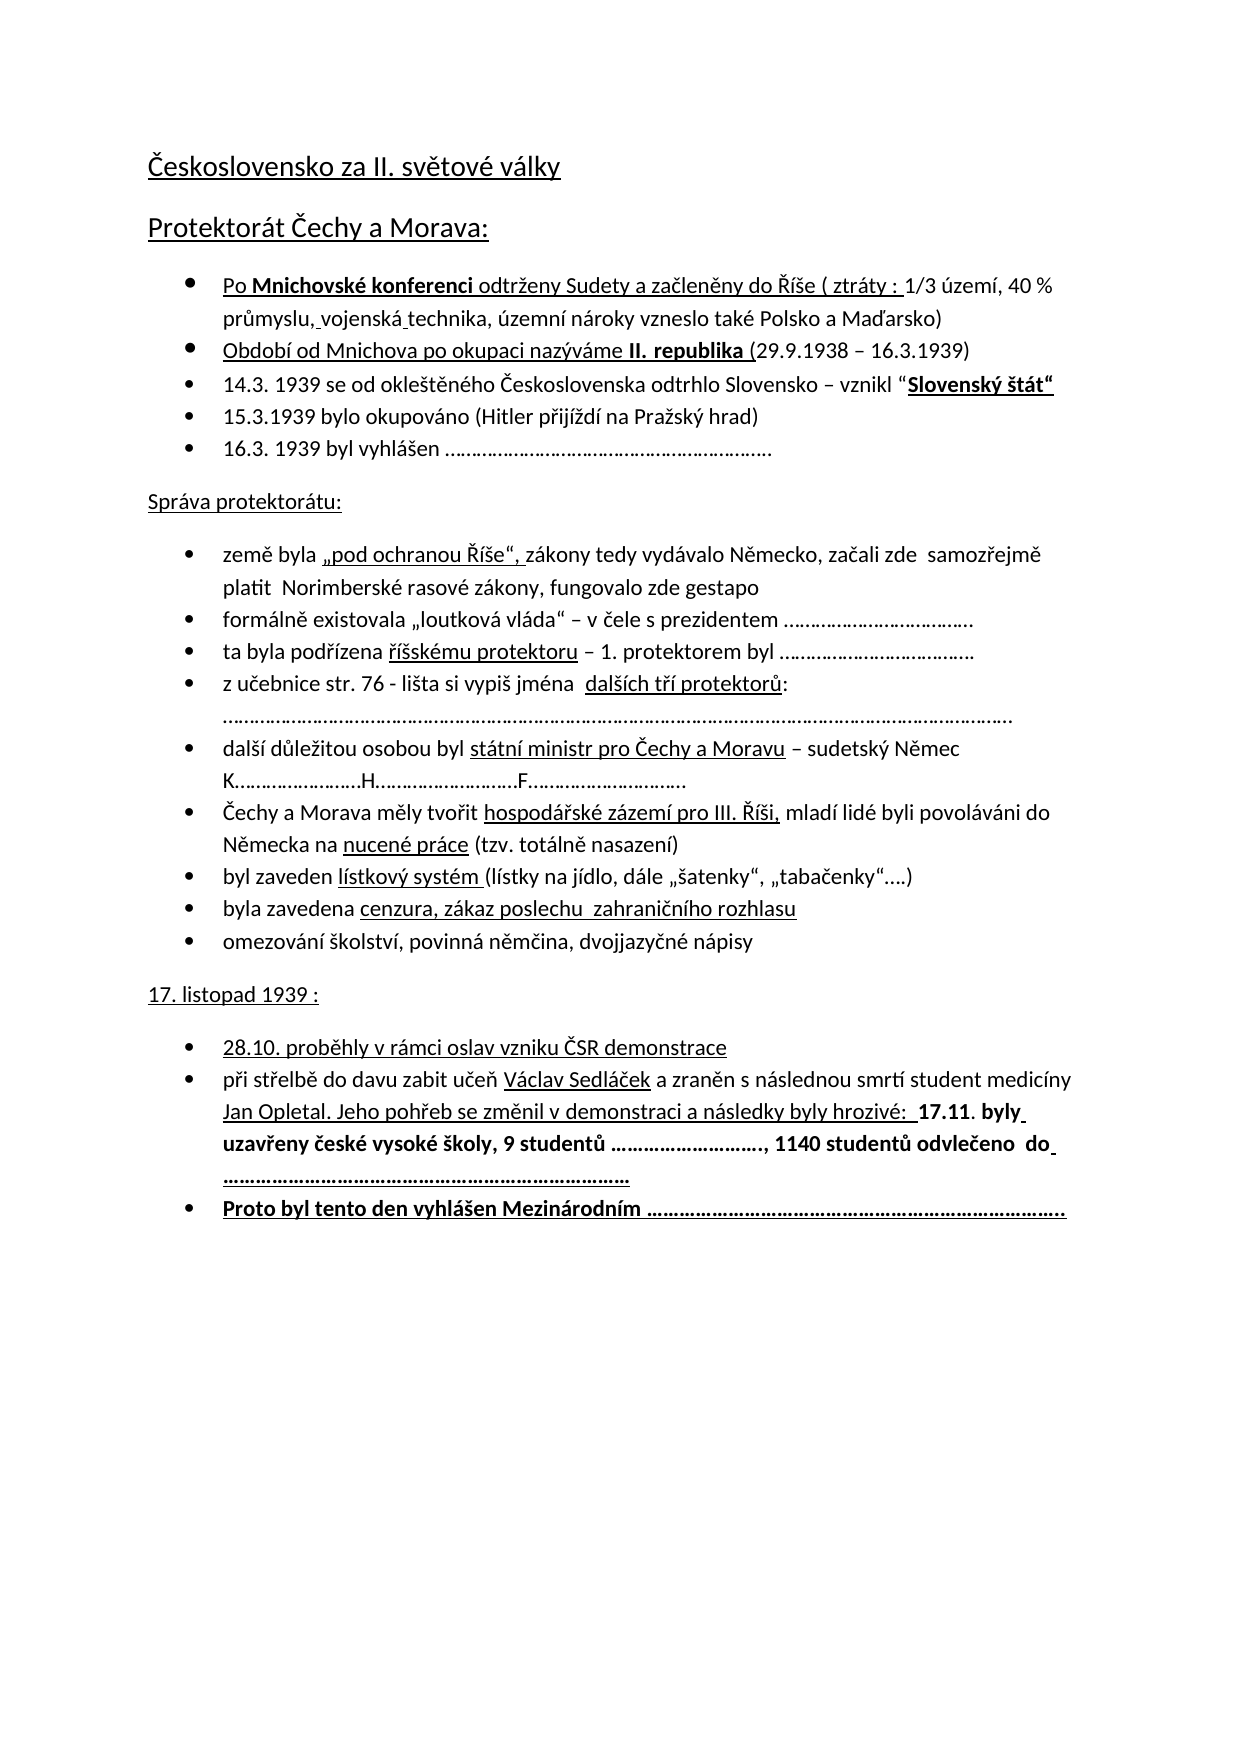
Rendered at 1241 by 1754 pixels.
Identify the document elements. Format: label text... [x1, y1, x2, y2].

list ta byla podřízena říšskému protektoru – 1. protektorem byl ………………………………. [185, 637, 1093, 665]
text Správa protektorátu: [148, 487, 1093, 516]
list z učebnice str. 76 - lišta si vypiš jména dalších tří protektorů: …………………………………………………………………………………………………………………………………… [185, 669, 1093, 729]
list další důležitou osobou byl státní ministr pro Čechy a Moravu – sudetský Němec K……………………H………………………F………………………… [185, 734, 1093, 794]
list při střelbě do davu zabit učeň Václav Sedláček a zraněn s následnou smrtí student medicíny Jan Opletal. Jeho pohřeb se změnil v demonstraci a následky byly hrozivé: 17.11. byly uzavřeny české vysoké školy, 9 studentů ………………………., 1140 studentů odvlečeno do ………………………………………………………………… [185, 1065, 1093, 1189]
list formálně existovala „loutková vláda“ – v čele s prezidentem ……………………………… [185, 605, 1093, 633]
list 16.3. 1939 byl vyhlášen …………………………………………………….. [185, 434, 1093, 462]
list Čechy a Morava měly tvořit hospodářské zázemí pro III. Říši, mladí lidé byli povoláváni do Německa na nucené práce (tzv. totálně nasazení) [185, 798, 1093, 858]
list Proto byl tento den vyhlášen Mezinárodním ………………………………………………………………….. [185, 1194, 1093, 1222]
list Období od Mnichova po okupaci nazýváme II. republika (29.9.1938 – 16.3.1939) [185, 336, 1093, 365]
list 15.3.1939 bylo okupováno (Hitler přijíždí na Pražský hrad) [185, 402, 1093, 430]
list země byla „pod ochranou Říše“, zákony tedy vydávalo Německo, začali zde samozřejmě platit Norimberské rasové zákony, fungovalo zde gestapo [185, 541, 1093, 601]
text Protektorát Čechy a Morava: [148, 209, 1093, 245]
text Československo za II. světové války [148, 148, 1093, 183]
text 17. listopad 1939 : [148, 980, 1093, 1008]
list 14.3. 1939 se od okleštěného Československa odtrhlo Slovensko – vznikl “Slovenský štát“ [185, 370, 1093, 398]
list Po Mnichovské konferenci odtrženy Sudety a začleněny do Říše ( ztráty : 1/3 území, 40 % průmyslu, vojenská technika, územní nároky vzneslo také Polsko a Maďarsko) [185, 271, 1093, 332]
list omezování školství, povinná němčina, dvojjazyčné nápisy [185, 927, 1093, 955]
list byla zavedena cenzura, zákaz poslechu zahraničního rozhlasu [185, 894, 1093, 923]
list 28.10. proběhly v rámci oslav vzniku ČSR demonstrace [185, 1033, 1093, 1061]
list byl zaveden lístkový systém (lístky na jídlo, dále „šatenky“, „tabačenky“….) [185, 862, 1093, 890]
